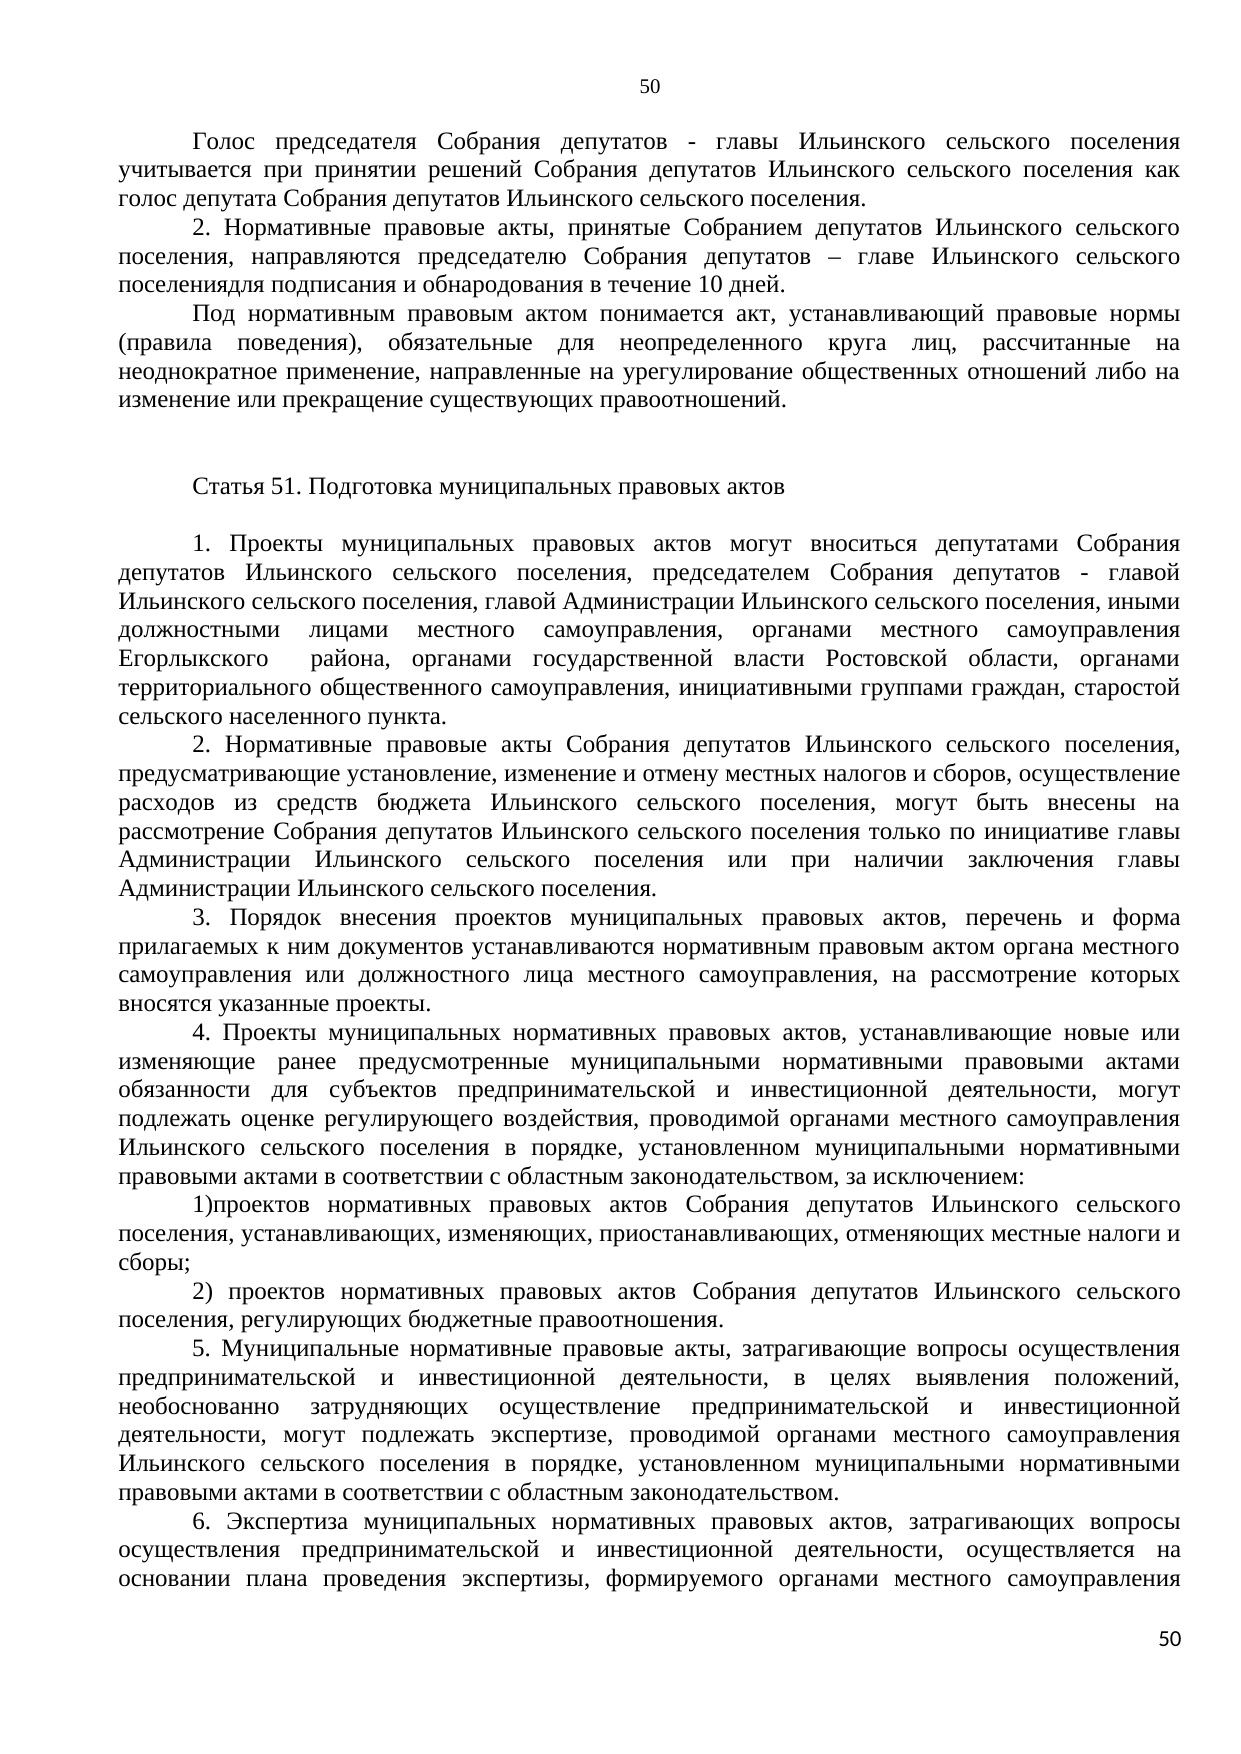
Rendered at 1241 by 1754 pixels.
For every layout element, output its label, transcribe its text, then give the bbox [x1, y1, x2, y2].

text 2. Нормативные правовые акты, принятые Собранием депутатов Ильинского сельского поселения, направляются председателю Собрания депутатов – главе Ильинского сельского поселениядля подписания и обнародования в течение 10 дней. [118, 212, 1181, 298]
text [118, 1506, 1181, 1592]
text 4. Проекты муниципальных нормативных правовых актов, устанавливающие новые или изменяющие ранее предусмотренные муниципальными нормативными правовыми актами обязанности для субъектов предпринимательской и инвестиционной деятельности, могут подлежать оценке регулирующего воздействия, проводимой органами местного самоуправления Ильинского сельского поселения в порядке, установленном муниципальными нормативными правовыми актами в соответствии с областным законодательством, за исключением: [118, 1017, 1181, 1189]
text 3. Порядок внесения проектов муниципальных правовых актов, перечень и форма прилагаемых к ним документов устанавливаются нормативным правовым актом органа местного самоуправления или должностного лица местного самоуправления, на рассмотрение которых вносятся указанные проекты. [118, 902, 1181, 1017]
text Под нормативным правовым актом понимается акт, устанавливающий правовые нормы (правила поведения), обязательные для неопределенного круга лиц, рассчитанные на неоднократное применение, направленные на урегулирование общественных отношений либо на изменение или прекращение существующих правоотношений. [118, 298, 1181, 413]
text 2. Нормативные правовые акты Собрания депутатов Ильинского сельского поселения, предусматривающие установление, изменение и отмену местных налогов и сборов, осуществление расходов из средств бюджета Ильинского сельского поселения, могут быть внесены на рассмотрение Собрания депутатов Ильинского сельского поселения только по инициативе главы Администрации Ильинского сельского поселения или при наличии заключения главы Администрации Ильинского сельского поселения. [118, 729, 1181, 902]
text Голос председателя Собрания депутатов - главы Ильинского сельского поселения учитывается при принятии решений Собрания депутатов Ильинского сельского поселения как голос депутата Собрания депутатов Ильинского сельского поселения. [118, 126, 1181, 212]
text 1. Проекты муниципальных правовых актов могут вноситься депутатами Собрания депутатов Ильинского сельского поселения, председателем Собрания депутатов - главой Ильинского сельского поселения, главой Администрации Ильинского сельского поселения, иными должностными лицами местного самоуправления, органами местного самоуправления Егорлыкского района, органами государственной власти Ростовской области, органами территориального общественного самоуправления, инициативными группами граждан, старостой сельского населенного пункта. [118, 528, 1181, 729]
text 1)проектов нормативных правовых актов Собрания депутатов Ильинского сельского поселения, устанавливающих, изменяющих, приостанавливающих, отменяющих местные налоги и сборы; [118, 1189, 1181, 1276]
text Статья 51. Подготовка муниципальных правовых актов [118, 471, 1181, 499]
text 2) проектов нормативных правовых актов Собрания депутатов Ильинского сельского поселения, регулирующих бюджетные правоотношения. [118, 1276, 1181, 1333]
text 5. Муниципальные нормативные правовые акты, затрагивающие вопросы осуществления предпринимательской и инвестиционной деятельности, в целях выявления положений, необоснованно затрудняющих осуществление предпринимательской и инвестиционной деятельности, могут подлежать экспертизе, проводимой органами местного самоуправления Ильинского сельского поселения в порядке, установленном муниципальными нормативными правовыми актами в соответствии с областным законодательством. [118, 1333, 1181, 1506]
